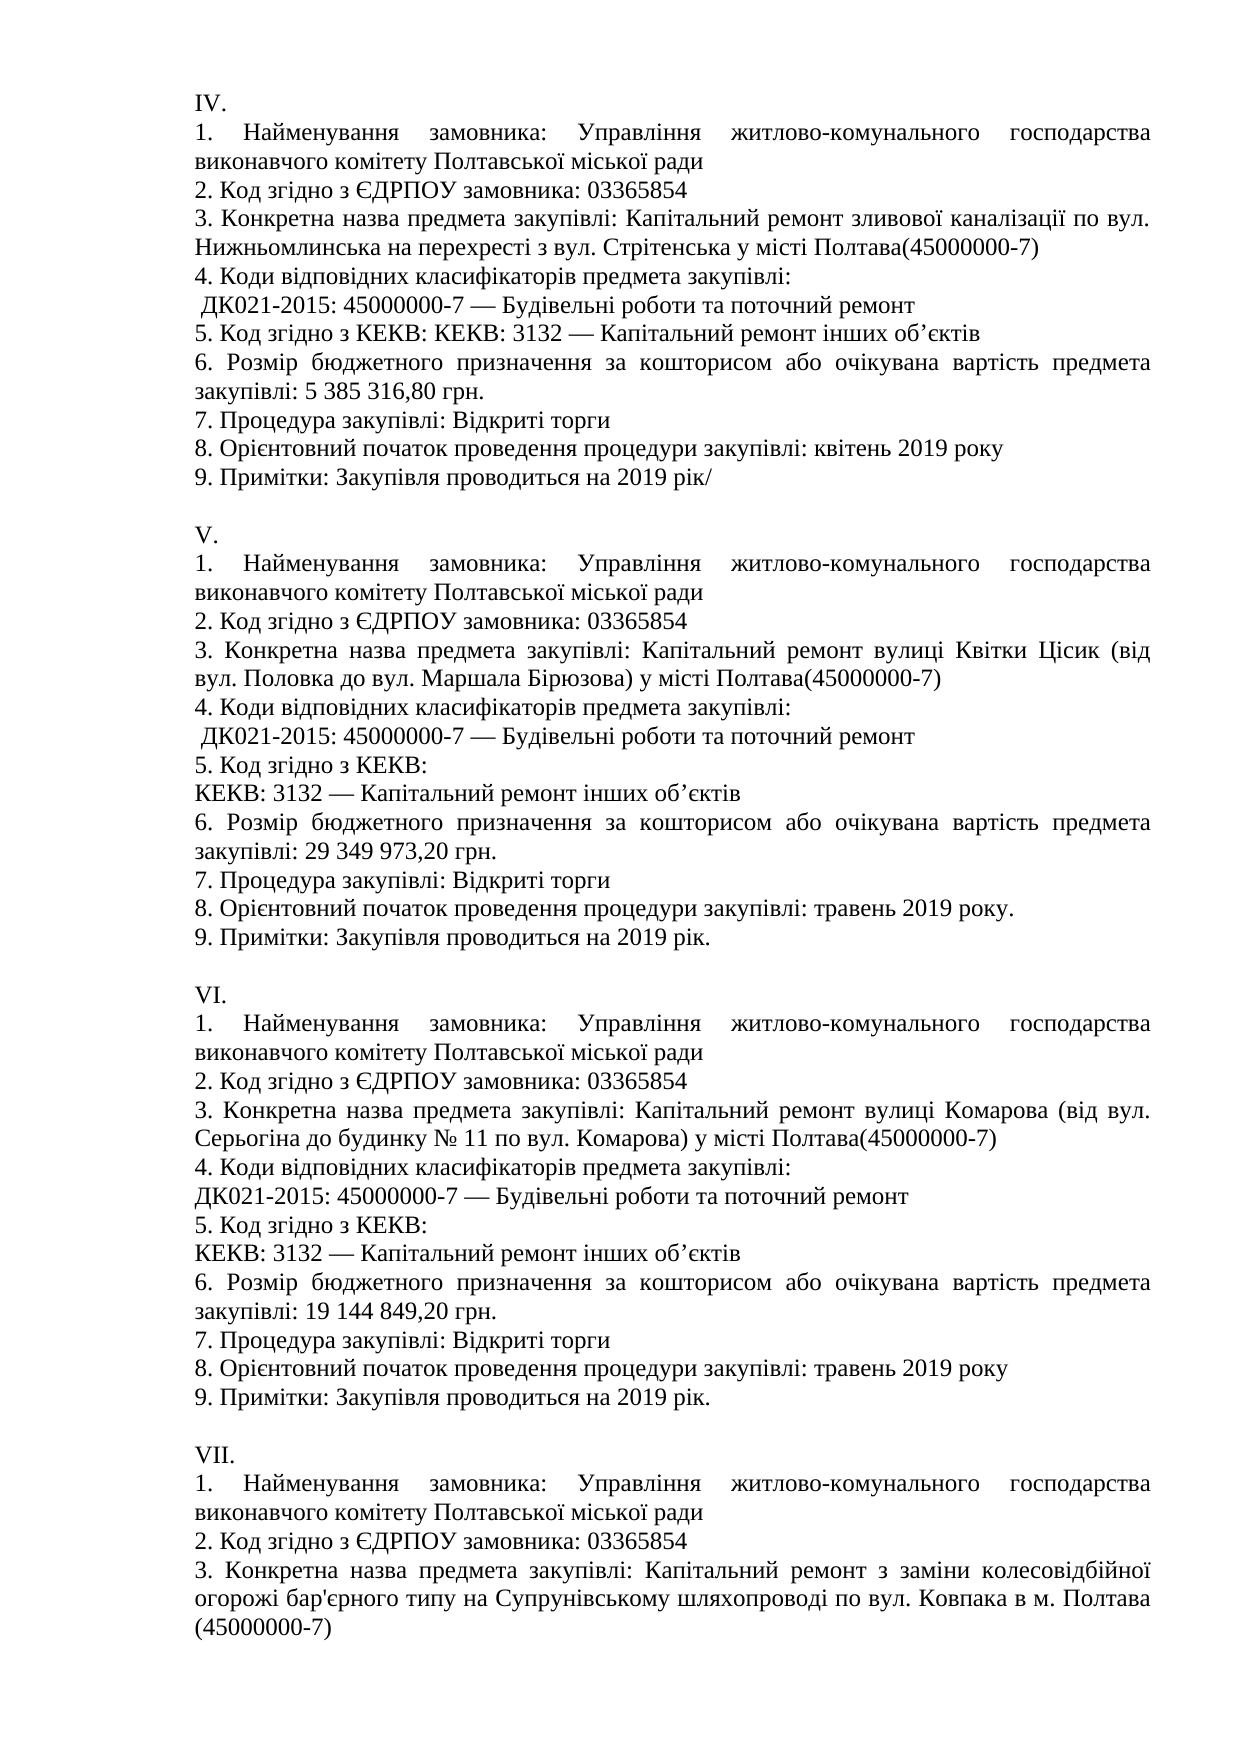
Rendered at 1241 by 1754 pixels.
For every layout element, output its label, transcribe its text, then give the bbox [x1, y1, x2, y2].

text VІІ. [194, 1440, 1152, 1468]
text V. [194, 520, 1152, 548]
text 8. Орієнтовний початок проведення процедури закупівлі: травень 2019 року. [194, 893, 1152, 922]
text VІ. [194, 980, 1152, 1008]
text 6. Розмір бюджетного призначення за кошторисом або очікувана вартість предмета закупівлі: 29 349 973,20 грн. [194, 807, 1152, 865]
text 1. Найменування замовника: Управління житлово-комунального господарства виконавчого комітету Полтавської міської ради [194, 1468, 1152, 1526]
text 3. Конкретна назва предмета закупівлі: Капітальний ремонт вулиці Квітки Цісик (від вул. Половка до вул. Маршала Бірюзова) у місті Полтава(45000000-7) [194, 635, 1152, 692]
text 9. Примітки: Закупівля проводиться на 2019 рік. [194, 1382, 1152, 1411]
text КЕКВ: 3132 — Капітальний ремонт інших об’єктів [194, 1238, 1152, 1267]
text ДК021-2015: 45000000-7 — Будівельні роботи та поточний ремонт [194, 1181, 1152, 1210]
text 2. Код згідно з ЄДРПОУ замовника: 03365854 [194, 606, 1152, 635]
text 9. Примітки: Закупівля проводиться на 2019 рік/ [194, 462, 1152, 491]
text 1. Найменування замовника: Управління житлово-комунального господарства виконавчого комітету Полтавської міської ради [194, 1008, 1152, 1066]
text 7. Процедура закупівлі: Відкриті торги [194, 1325, 1152, 1353]
text 7. Процедура закупівлі: Відкриті торги [194, 405, 1152, 433]
text ДК021-2015: 45000000-7 — Будівельні роботи та поточний ремонт [194, 290, 1152, 318]
text ІV. [194, 88, 1152, 117]
text 5. Код згідно з КЕКВ: [194, 1210, 1152, 1238]
text 6. Розмір бюджетного призначення за кошторисом або очікувана вартість предмета закупівлі: 19 144 849,20 грн. [194, 1267, 1152, 1325]
text 6. Розмір бюджетного призначення за кошторисом або очікувана вартість предмета закупівлі: 5 385 316,80 грн. [194, 347, 1152, 405]
text 2. Код згідно з ЄДРПОУ замовника: 03365854 [194, 1066, 1152, 1095]
text 3. Конкретна назва предмета закупівлі: Капітальний ремонт вулиці Комарова (від вул. Серьогіна до будинку № 11 по вул. Комарова) у місті Полтава(45000000-7) [194, 1095, 1152, 1152]
text 8. Орієнтовний початок проведення процедури закупівлі: квітень 2019 року [194, 433, 1152, 462]
text 1. Найменування замовника: Управління житлово-комунального господарства виконавчого комітету Полтавської міської ради [194, 548, 1152, 606]
text 4. Коди відповідних класифікаторів предмета закупівлі: [194, 261, 1152, 290]
text 2. Код згідно з ЄДРПОУ замовника: 03365854 [194, 1526, 1152, 1555]
text 8. Орієнтовний початок проведення процедури закупівлі: травень 2019 року [194, 1353, 1152, 1382]
text 5. Код згідно з КЕКВ: КЕКВ: 3132 — Капітальний ремонт інших об’єктів [194, 318, 1152, 347]
text 9. Примітки: Закупівля проводиться на 2019 рік. [194, 922, 1152, 951]
text 7. Процедура закупівлі: Відкриті торги [194, 865, 1152, 893]
text 3. Конкретна назва предмета закупівлі: Капітальний ремонт зливової каналізації по вул. Нижньомлинська на перехресті з вул. Стрітенська у місті Полтава(45000000-7) [194, 203, 1152, 261]
text 2. Код згідно з ЄДРПОУ замовника: 03365854 [194, 175, 1152, 203]
text 3. Конкретна назва предмета закупівлі: Капітальний ремонт з заміни колесовідбійної огорожі бар'єрного типу на Супрунівському шляхопроводі по вул. Ковпака в м. Полтава (45000000-7) [194, 1555, 1152, 1641]
text 1. Найменування замовника: Управління житлово-комунального господарства виконавчого комітету Полтавської міської ради [194, 117, 1152, 175]
text КЕКВ: 3132 — Капітальний ремонт інших об’єктів [194, 778, 1152, 807]
text 4. Коди відповідних класифікаторів предмета закупівлі: [194, 692, 1152, 721]
text 5. Код згідно з КЕКВ: [194, 750, 1152, 778]
text ДК021-2015: 45000000-7 — Будівельні роботи та поточний ремонт [194, 721, 1152, 750]
text 4. Коди відповідних класифікаторів предмета закупівлі: [194, 1152, 1152, 1181]
